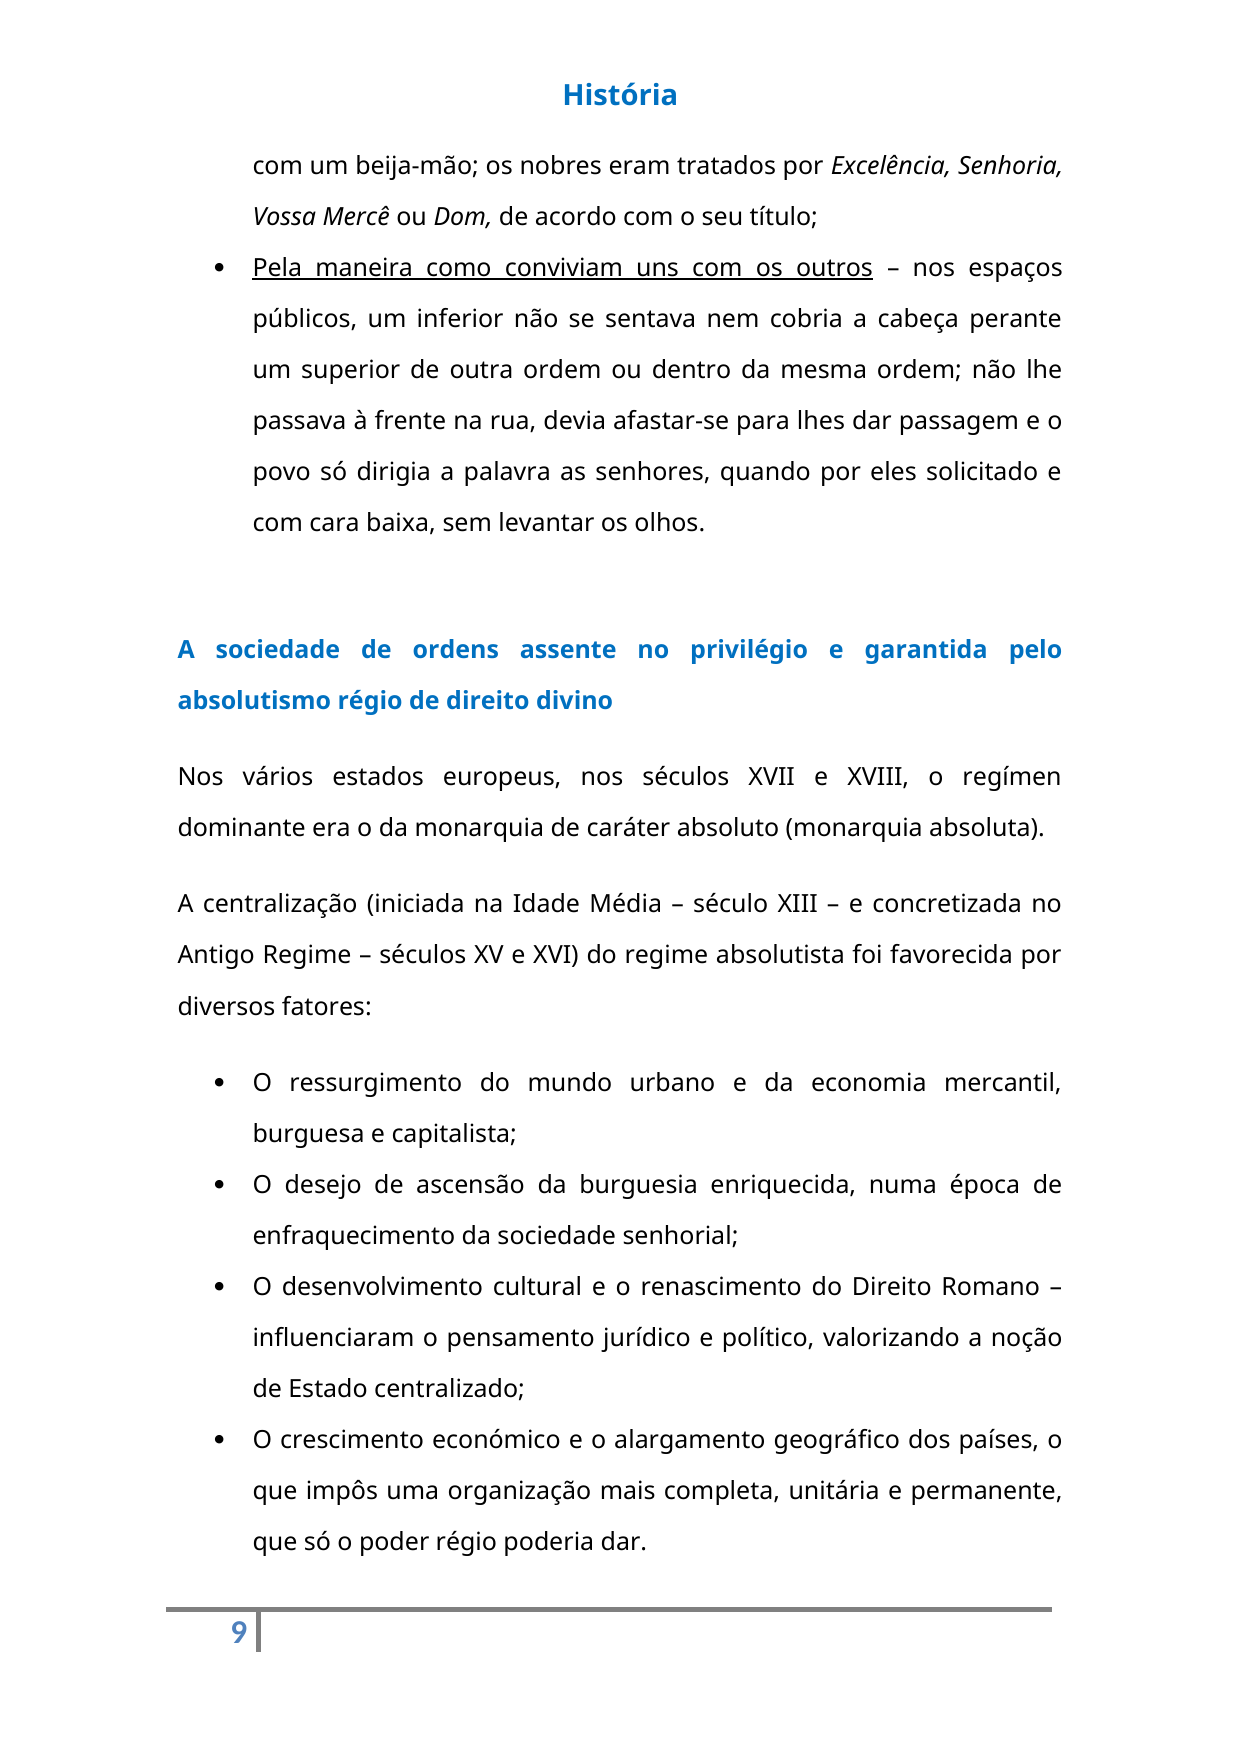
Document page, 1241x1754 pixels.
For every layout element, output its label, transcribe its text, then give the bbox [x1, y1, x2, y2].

list O desenvolvimento cultural e o renascimento do Direito Romano – influenciaram o pensamento jurídico e político, valorizando a noção de Estado centralizado; [215, 1268, 1063, 1404]
list Pela maneira como conviviam uns com os outros – nos espaços públicos, um inferior não se sentava nem cobria a cabeça perante um superior de outra ordem ou dentro da mesma ordem; não lhe passava à frente na rua, devia afastar-se para lhes dar passagem e o povo só dirigia a palavra as senhores, quando por eles solicitado e com cara baixa, sem levantar os olhos. [215, 250, 1063, 539]
text A sociedade de ordens assente no privilégio e garantida pelo absolutismo régio de direito divino [177, 632, 1063, 717]
list O crescimento económico e o alargamento geográfico dos países, o que impôs uma organização mais completa, unitária e permanente, que só o poder régio poderia dar. [215, 1422, 1063, 1558]
list O desejo de ascensão da burguesia enriquecida, numa época de enfraquecimento da sociedade senhorial; [215, 1166, 1063, 1251]
text Nos vários estados europeus, nos séculos XVII e XVIII, o regímen dominante era o da monarquia de caráter absoluto (monarquia absoluta). [177, 759, 1063, 844]
list O ressurgimento do mundo urbano e da economia mercantil, burguesa e capitalista; [215, 1064, 1063, 1149]
text A centralização (iniciada na Idade Média – século XIII – e concretizada no Antigo Regime – séculos XV e XVI) do regime absolutista foi favorecida por diversos fatores: [177, 886, 1063, 1022]
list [215, 148, 1063, 233]
